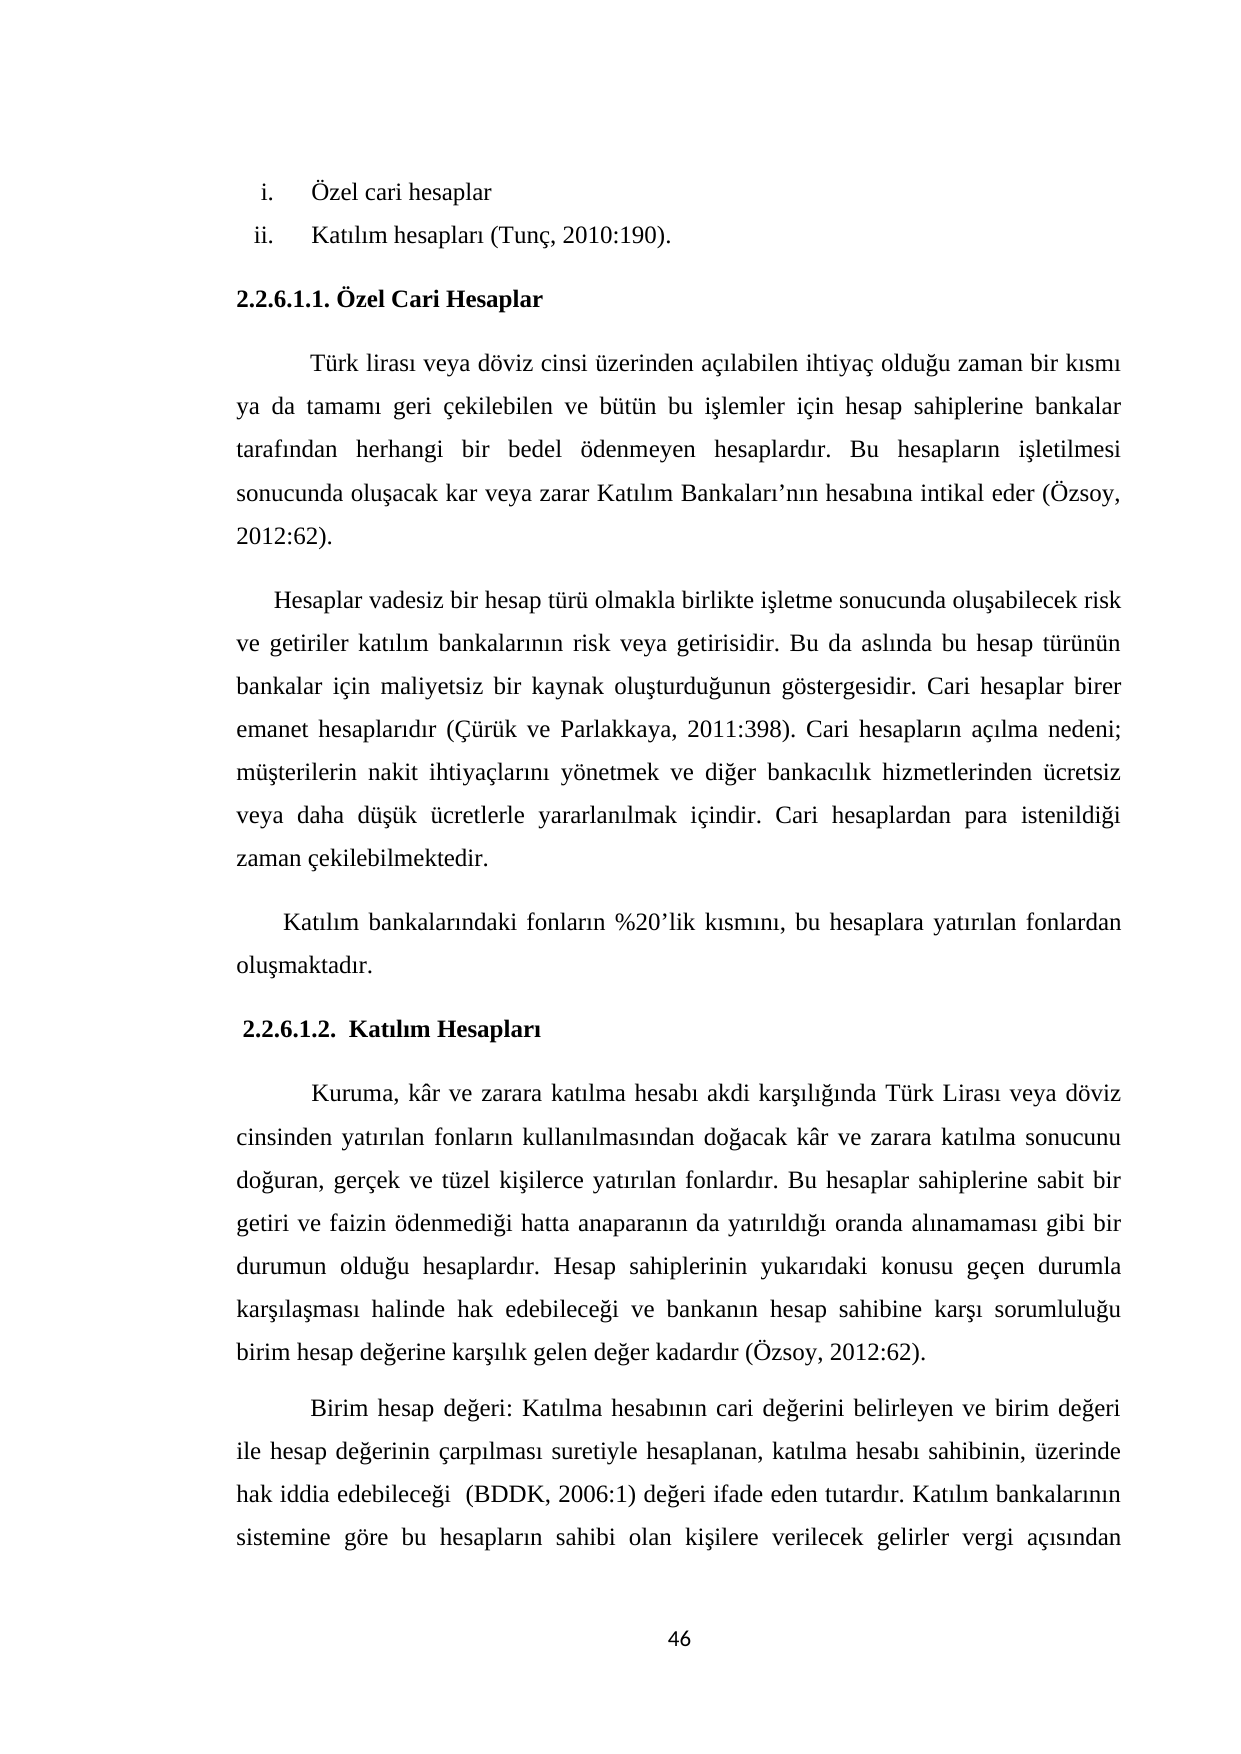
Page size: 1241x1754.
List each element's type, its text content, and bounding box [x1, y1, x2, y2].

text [236, 1393, 1122, 1551]
text Katılım bankalarındaki fonların %20’lik kısmını, bu hesaplara yatırılan fonlardan oluşmaktadır. [236, 907, 1122, 979]
list Özel cari hesaplar [274, 177, 1122, 206]
text Hesaplar vadesiz bir hesap türü olmakla birlikte işletme sonucunda oluşabilecek risk ve getiriler katılım bankalarının risk veya getirisidir. Bu da aslında bu hesap türünün bankalar için maliyetsiz bir kaynak oluşturduğunun göstergesidir. Cari hesaplar birer emanet hesaplarıdır (Çürük ve Parlakkaya, 2011:398). Cari hesapların açılma nedeni; müşterilerin nakit ihtiyaçlarını yönetmek ve diğer bankacılık hizmetlerinden ücretsiz veya daha düşük ücretlerle yararlanılmak içindir. Cari hesaplardan para istenildiği zaman çekilebilmektedir. [236, 585, 1122, 872]
text 2.2.6.1.2. Katılım Hesapları [236, 1014, 1122, 1043]
text Kuruma, kâr ve zarara katılma hesabı akdi karşılığında Türk Lirası veya döviz cinsinden yatırılan fonların kullanılmasından doğacak kâr ve zarara katılma sonucunu doğuran, gerçek ve tüzel kişilerce yatırılan fonlardır. Bu hesaplar sahiplerine sabit bir getiri ve faizin ödenmediği hatta anaparanın da yatırıldığı oranda alınamaması gibi bir durumun olduğu hesaplardır. Hesap sahiplerinin yukarıdaki konusu geçen durumla karşılaşması halinde hak edebileceği ve bankanın hesap sahibine karşı sorumluluğu birim hesap değerine karşılık gelen değer kadardır (Özsoy, 2012:62). [236, 1078, 1122, 1366]
list Katılım hesapları (Tunç, 2010:190). [274, 220, 1122, 249]
text Türk lirası veya döviz cinsi üzerinden açılabilen ihtiyaç olduğu zaman bir kısmı ya da tamamı geri çekilebilen ve bütün bu işlemler için hesap sahiplerine bankalar tarafından herhangi bir bedel ödenmeyen hesaplardır. Bu hesapların işletilmesi sonucunda oluşacak kar veya zarar Katılım Bankaları’nın hesabına intikal eder (Özsoy, 2012:62). [236, 348, 1122, 549]
text 2.2.6.1.1. Özel Cari Hesaplar [236, 284, 1122, 313]
